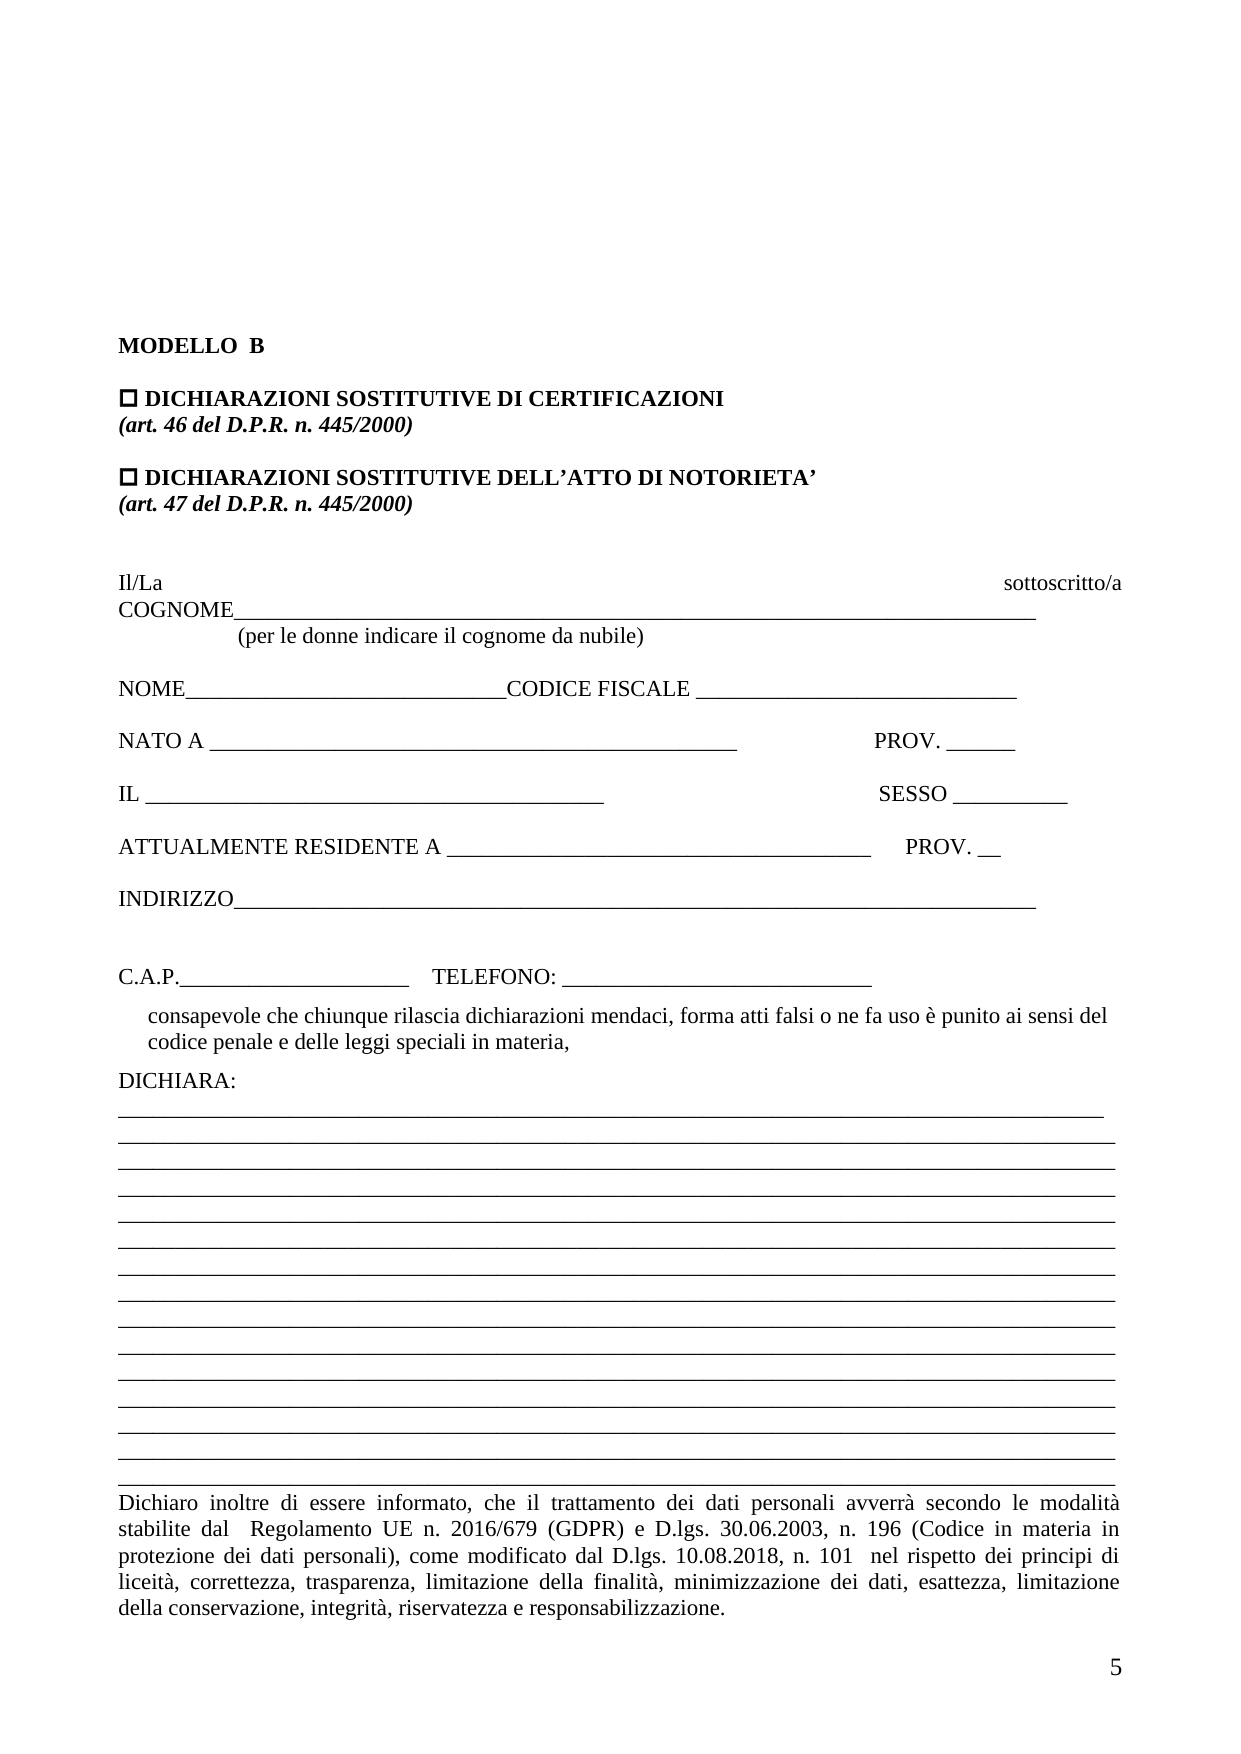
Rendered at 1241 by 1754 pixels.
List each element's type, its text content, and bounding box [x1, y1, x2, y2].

text dichiara: [118, 1067, 1122, 1094]
text ATTUALMENTE RESIDENTE A _____________________________________ PROV. __ [118, 833, 1122, 859]
text NATO A ______________________________________________ PROV. ______ [118, 727, 1122, 754]
text Dichiaro inoltre di essere informato, che il trattamento dei dati personali avverrà secondo le modalità stabilite dal Regolamento UE n. 2016/679 (GDPR) e D.lgs. 30.06.2003, n. 196 (Codice in materia in protezione dei dati personali), come modificato dal D.lgs. 10.08.2018, n. 101 nel rispetto dei principi di liceità, correttezza, trasparenza, limitazione della finalità, minimizzazione dei dati, esattezza, limitazione della conservazione, integrità, riservatezza e responsabilizzazione. [118, 1489, 1122, 1621]
text INDIRIZZO______________________________________________________________________ [118, 886, 1122, 912]
text C.A.P.____________________ TELEFONO: ___________________________ [118, 963, 1122, 989]
text (per le donne indicare il cognome da nubile) [192, 622, 1122, 648]
text Il/La sottoscritto/a COGNOME______________________________________________________________________ [118, 569, 1122, 622]
text ___________________________________________________________________________________________________________________________________________________________________________________________________________________________________________________________________________________________________________________________________________________________________________________________________________________________________________________ [118, 1357, 1122, 1489]
text ______________________________________________________________________________________ [118, 1094, 1122, 1120]
text NOME____________________________CODICE FISCALE ____________________________ [118, 675, 1122, 701]
text _______________________________________________________________________________________________________________________________________________________________________________________________________________________________________________________________________________________________________________________________________________________________________________________________________________________________________________________________________________________________________________________________________________________________________________________________________________________________________________________________________________________________________________________________________________________________________________________________________________ [118, 1120, 1122, 1357]
text DICHIARAZIONI SOSTITUTIVE DI CERTIFICAZIONI [118, 385, 1122, 411]
text consapevole che chiunque rilascia dichiarazioni mendaci, forma atti falsi o ne fa uso è punito ai sensi del codice penale e delle leggi speciali in materia, [148, 1002, 1122, 1055]
text IL ________________________________________ SESSO __________ [118, 780, 1122, 806]
text DICHIARAZIONI SOSTITUTIVE DELL’ATTO DI NOTORIETA’ [118, 464, 1122, 490]
text (art. 47 del D.P.R. n. 445/2000) [118, 490, 1122, 517]
text MODELLO B [118, 332, 1122, 358]
text (art. 46 del D.P.R. n. 445/2000) [118, 411, 1122, 437]
